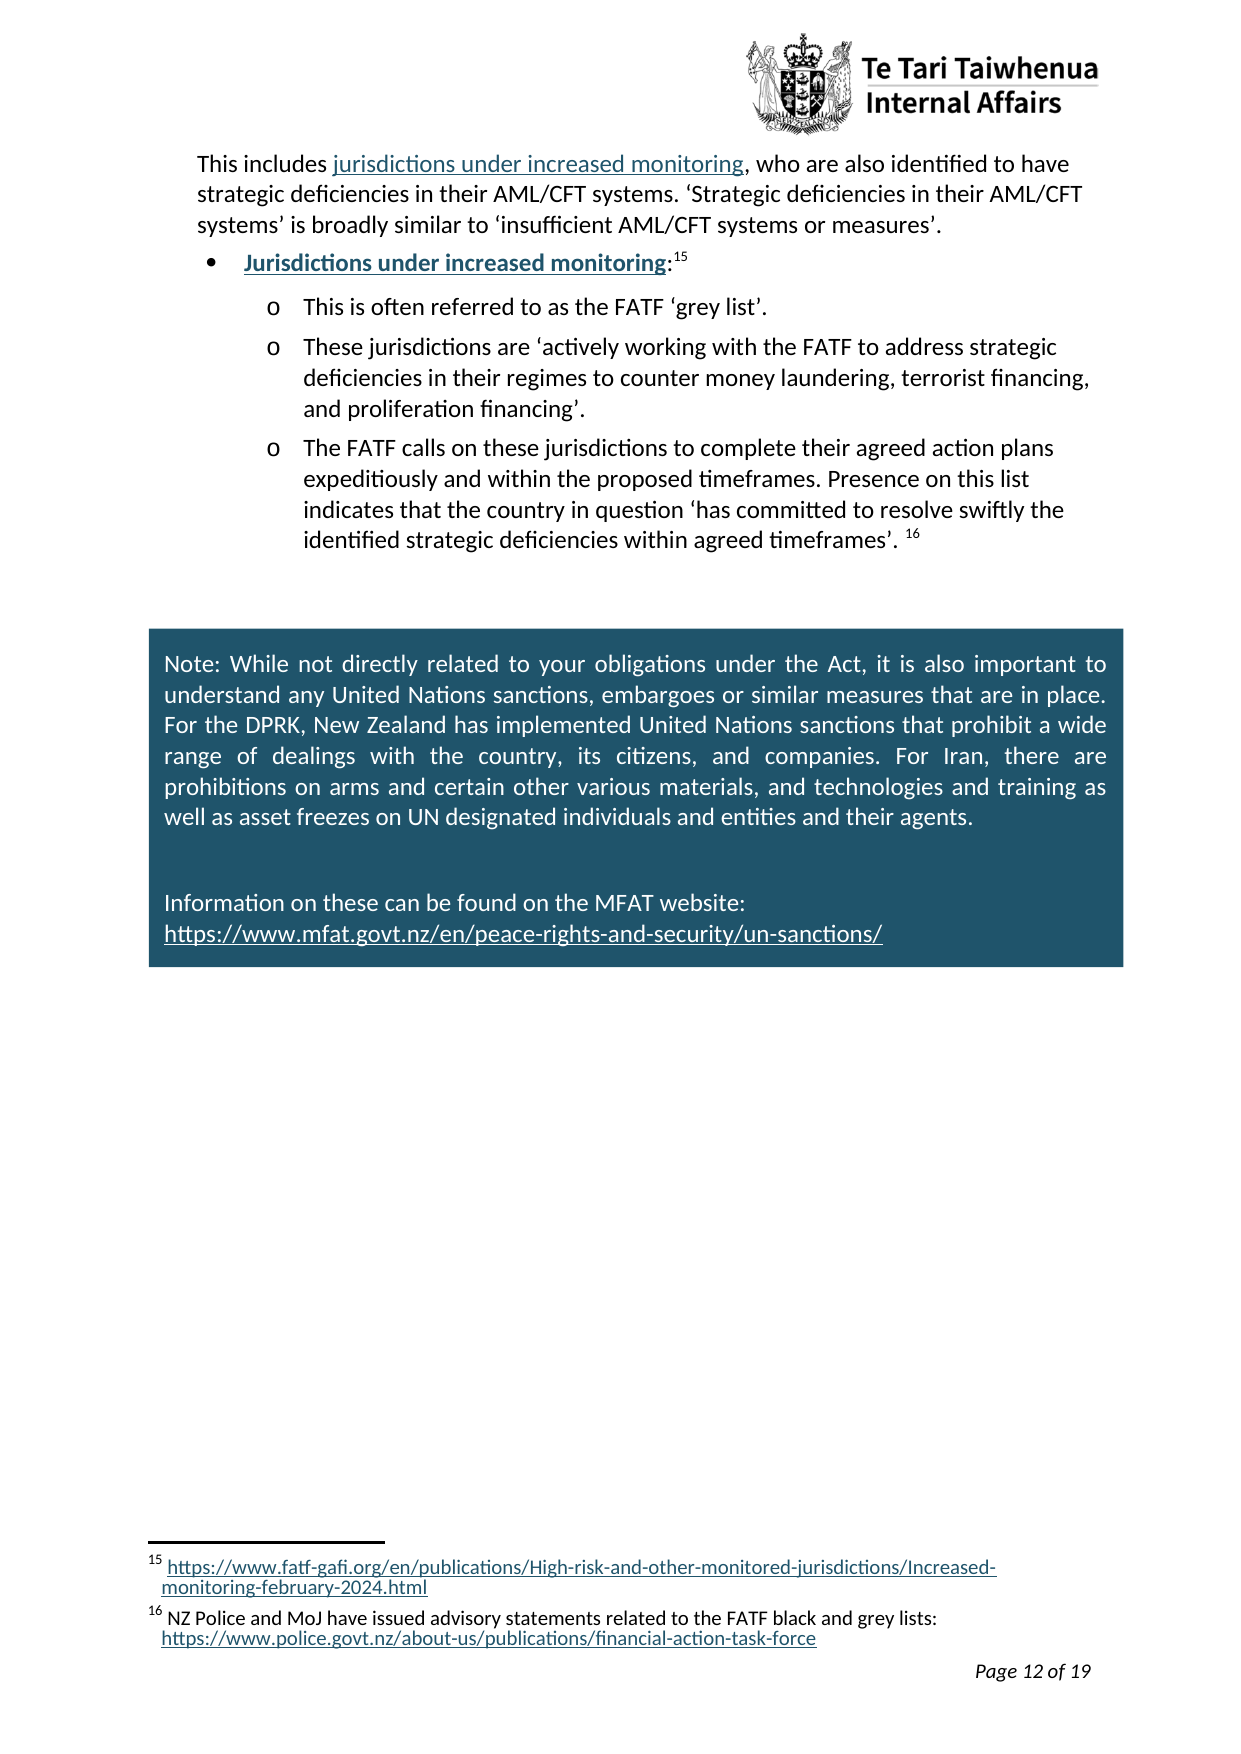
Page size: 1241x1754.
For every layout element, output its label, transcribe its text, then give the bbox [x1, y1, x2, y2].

list These jurisdictions are ‘actively working with the FATF to address strategic deficiencies in their regimes to counter money laundering, terrorist financing, and proliferation financing’. [266, 331, 1092, 423]
list The FATF calls on these jurisdictions to complete their agreed action plans expeditiously and within the proposed timeframes. Presence on this list indicates that the country in question ‘has committed to resolve swiftly the identified strategic deficiencies within agreed timeframes’. [266, 432, 1092, 555]
picture [733, 33, 1118, 137]
list This is often referred to as the FATF ‘grey list’. [266, 291, 1092, 322]
list Jurisdictions under increased monitoring: [207, 248, 1092, 278]
